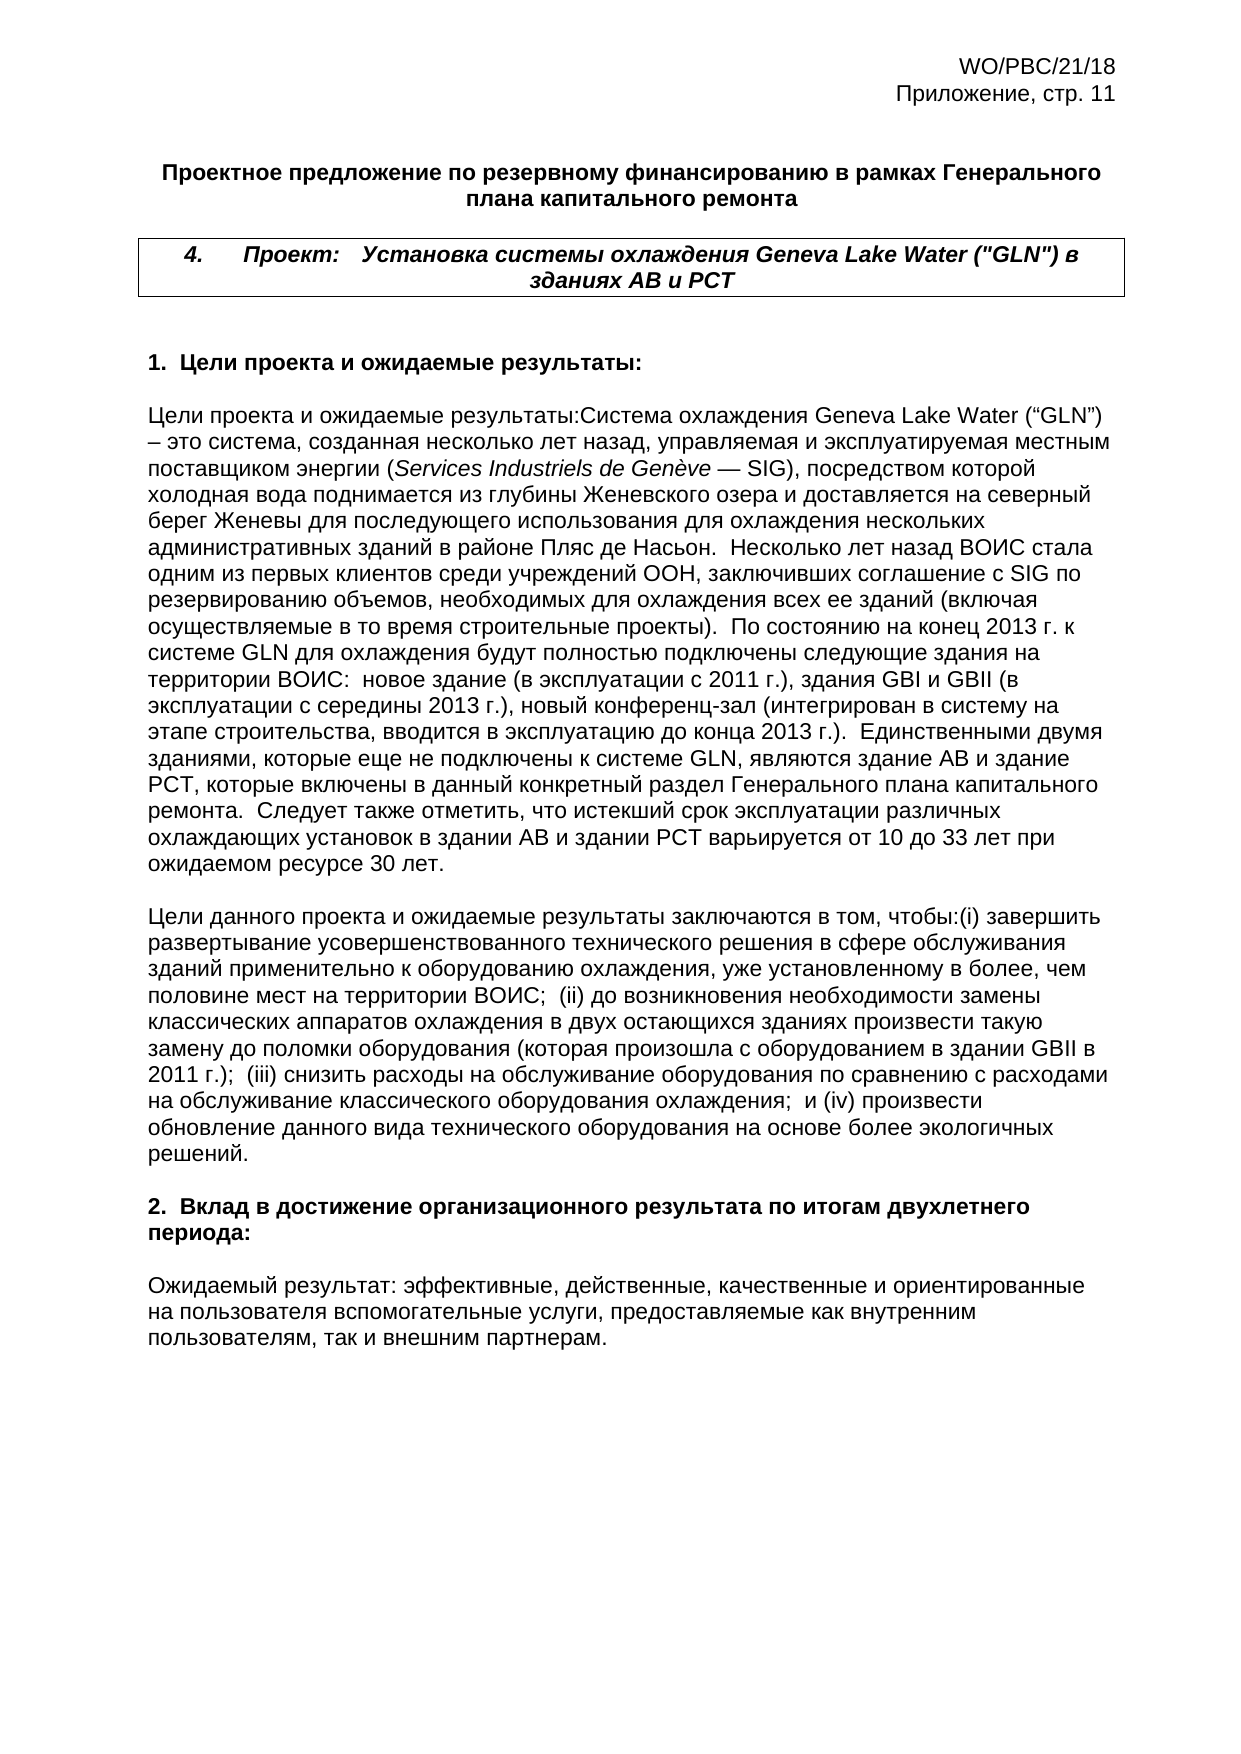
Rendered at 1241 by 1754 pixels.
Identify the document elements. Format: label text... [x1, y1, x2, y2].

text Проектное предложение по резервному финансированию в рамках Генерального плана капитального ремонта [148, 158, 1116, 211]
text 4. Проект: Установка системы охлаждения Geneva Lake Water ("GLN") в зданиях AB и PCT [139, 239, 1124, 296]
text Цели данного проекта и ожидаемые результаты заключаются в том, чтобы:(i) завершить развертывание усовершенствованного технического решения в сфере обслуживания зданий применительно к оборудованию охлаждения, уже установленному в более, чем половине мест на территории ВОИС; (ii) до возникновения необходимости замены классических аппаратов охлаждения в двух остающихся зданиях произвести такую замену до поломки оборудования (которая произошла с оборудованием в здании GBII в 2011 г.); (iii) снизить расходы на обслуживание оборудования по сравнению с расходами на обслуживание классического оборудования охлаждения; и (iv) произвести обновление данного вида технического оборудования на основе более экологичных решений. [148, 903, 1116, 1166]
text Ожидаемый результат: эффективные, действенные, качественные и ориентированные на пользователя вспомогательные услуги, предоставляемые как внутренним пользователям, так и внешним партнерам. [148, 1272, 1116, 1351]
text Цели проекта и ожидаемые результаты:Система охлаждения Geneva Lake Water (“GLN”) – это система, созданная несколько лет назад, управляемая и эксплуатируемая местным поставщиком энергии (Services Industriels de Genève — SIG), посредством которой холодная вода поднимается из глубины Женевского озера и доставляется на северный берег Женевы для последующего использования для охлаждения нескольких административных зданий в районе Пляс де Насьон. Несколько лет назад ВОИС стала одним из первых клиентов среди учреждений ООН, заключивших соглашение с SIG по резервированию объемов, необходимых для охлаждения всех ее зданий (включая осуществляемые в то время строительные проекты). По состоянию на конец 2013 г. к системе GLN для охлаждения будут полностью подключены следующие здания на территории ВОИС: новое здание (в эксплуатации с 2011 г.), здания GBI и GBII (в эксплуатации с середины 2013 г.), новый конференц-зал (интегрирован в систему на этапе строительства, вводится в эксплуатацию до конца 2013 г.). Единственными двумя зданиями, которые еще не подключены к системе GLN, являются здание AB и здание PCT, которые включены в данный конкретный раздел Генерального плана капитального ремонта. Следует также отметить, что истекший срок эксплуатации различных охлаждающих установок в здании АВ и здании РСТ варьируется от 10 до 33 лет при ожидаемом ресурсе 30 лет. [148, 402, 1116, 876]
text 2. Вклад в достижение организационного результата по итогам двухлетнего периода: [148, 1193, 1116, 1245]
text 1. Цели проекта и ожидаемые результаты: [148, 349, 1116, 376]
